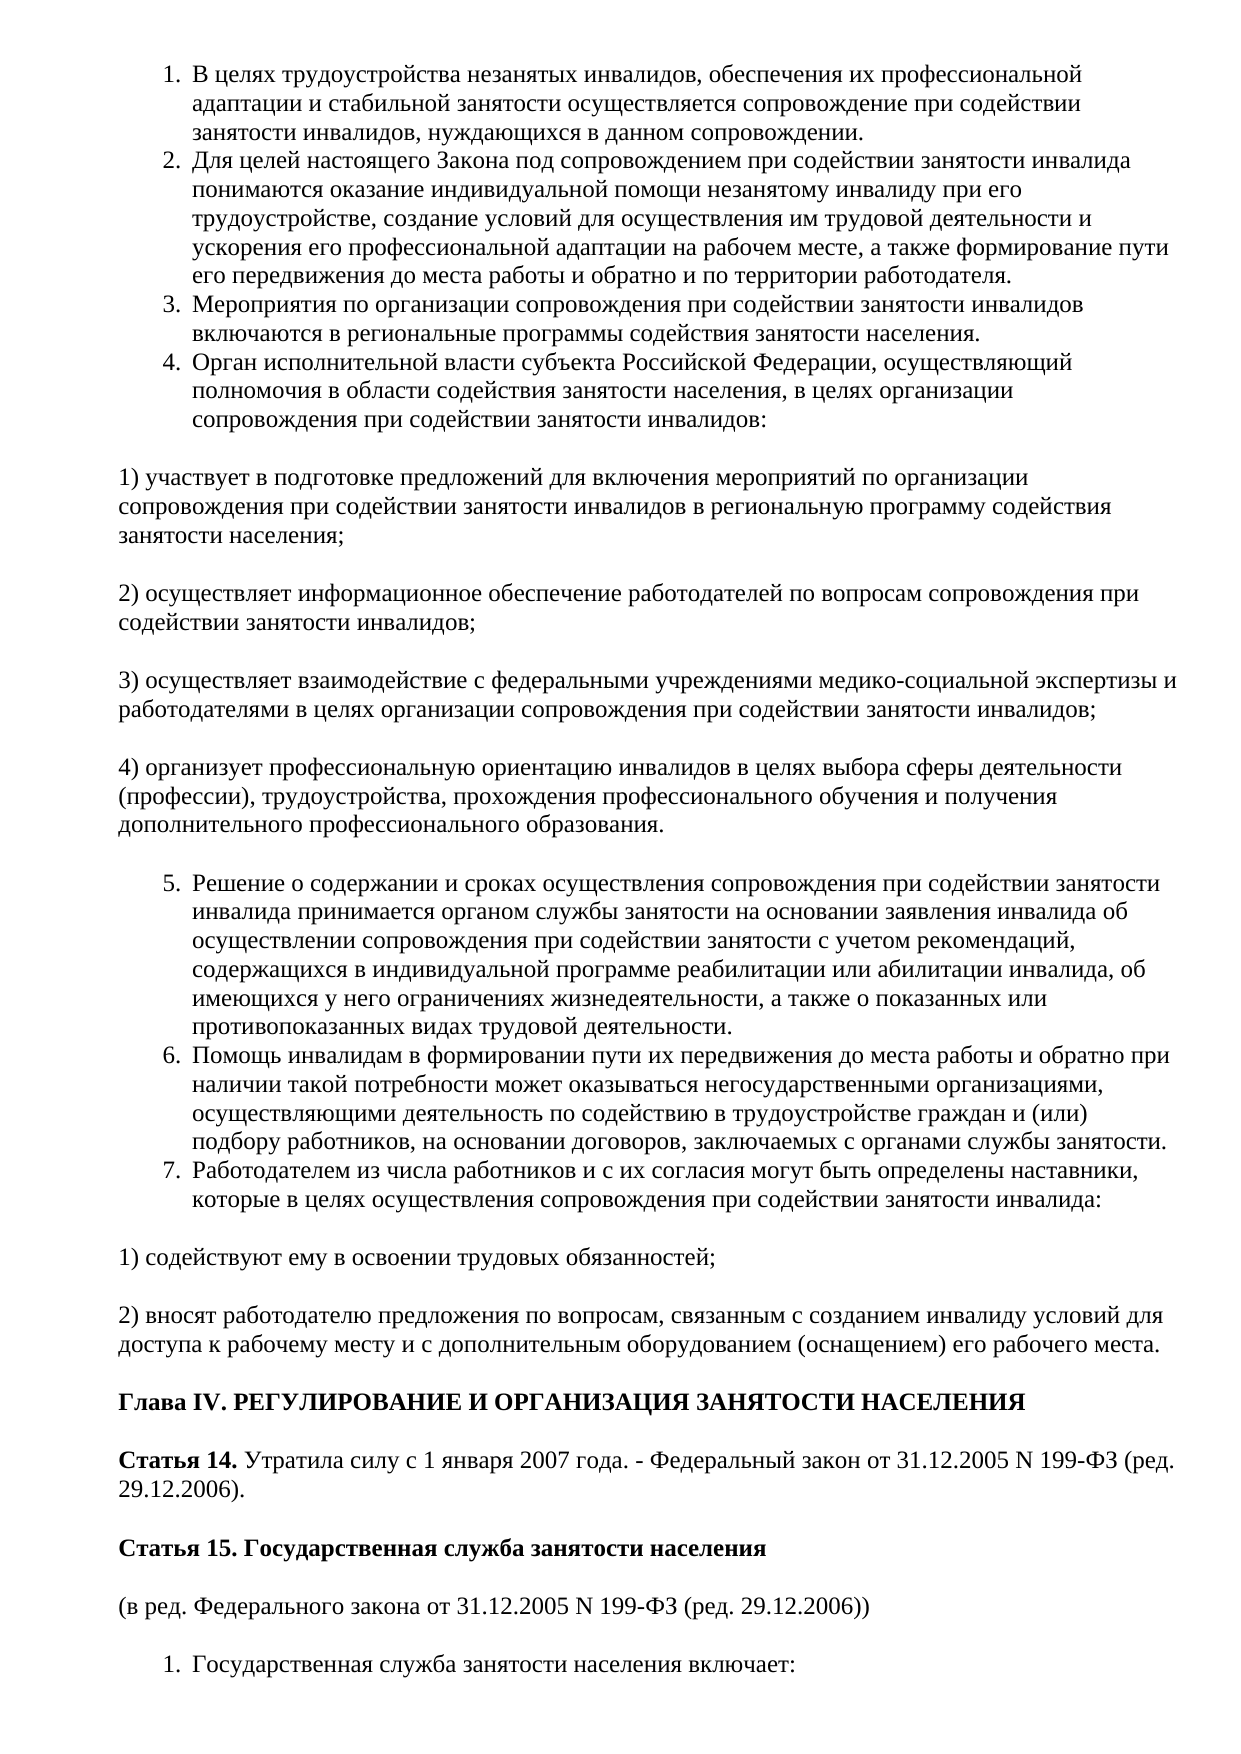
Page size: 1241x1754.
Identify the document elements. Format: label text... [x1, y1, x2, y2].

text 4) организует профессиональную ориентацию инвалидов в целях выбора сферы деятельности (профессии), трудоустройства, прохождения профессионального обучения и получения дополнительного профессионального образования. [118, 752, 1181, 838]
list Мероприятия по организации сопровождения при содействии занятости инвалидов включаются в региональные программы содействия занятости населения. [162, 289, 1181, 347]
text 3) осуществляет взаимодействие с федеральными учреждениями медико-социальной экспертизы и работодателями в целях организации сопровождения при содействии занятости инвалидов; [118, 665, 1181, 722]
text 2) осуществляет информационное обеспечение работодателей по вопросам сопровождения при содействии занятости инвалидов; [118, 578, 1181, 636]
text 1) участвует в подготовке предложений для включения мероприятий по организации сопровождения при содействии занятости инвалидов в региональную программу содействия занятости населения; [118, 462, 1181, 548]
list Помощь инвалидам в формировании пути их передвижения до места работы и обратно при наличии такой потребности может оказываться негосударственными организациями, осуществляющими деятельность по содействию в трудоустройстве граждан и (или) подбору работников, на основании договоров, заключаемых с органами службы занятости. [162, 1040, 1181, 1155]
list Орган исполнительной власти субъекта Российской Федерации, осуществляющий полномочия в области содействия занятости населения, в целях организации сопровождения при содействии занятости инвалидов: [162, 347, 1181, 433]
text (в ред. Федерального закона от 31.12.2005 N 199-ФЗ (ред. 29.12.2006)) [118, 1591, 1181, 1619]
text 2) вносят работодателю предложения по вопросам, связанным с созданием инвалиду условий для доступа к рабочему месту и с дополнительным оборудованием (оснащением) его рабочего места. [118, 1300, 1181, 1358]
list В целях трудоустройства незанятых инвалидов, обеспечения их профессиональной адаптации и стабильной занятости осуществляется сопровождение при содействии занятости инвалидов, нуждающихся в данном сопровождении. [162, 59, 1181, 145]
text 1) содействуют ему в освоении трудовых обязанностей; [118, 1242, 1181, 1271]
list Для целей настоящего Закона под сопровождением при содействии занятости инвалида понимаются оказание индивидуальной помощи незанятому инвалиду при его трудоустройстве, создание условий для осуществления им трудовой деятельности и ускорения его профессиональной адаптации на рабочем месте, а также формирование пути его передвижения до места работы и обратно и по территории работодателя. [162, 145, 1181, 289]
text Глава IV. РЕГУЛИРОВАНИЕ И ОРГАНИЗАЦИЯ ЗАНЯТОСТИ НАСЕЛЕНИЯ [118, 1387, 1181, 1416]
list Государственная служба занятости населения включает: [162, 1649, 1181, 1678]
text Статья 14. Утратила силу с 1 января 2007 года. - Федеральный закон от 31.12.2005 N 199-ФЗ (ред. 29.12.2006). [118, 1446, 1181, 1503]
text Статья 15. Государственная служба занятости населения [118, 1533, 1181, 1561]
list Работодателем из числа работников и с их согласия могут быть определены наставники, которые в целях осуществления сопровождения при содействии занятости инвалида: [162, 1155, 1181, 1213]
list Решение о содержании и сроках осуществления сопровождения при содействии занятости инвалида принимается органом службы занятости на основании заявления инвалида об осуществлении сопровождения при содействии занятости с учетом рекомендаций, содержащихся в индивидуальной программе реабилитации или абилитации инвалида, об имеющихся у него ограничениях жизнедеятельности, а также о показанных или противопоказанных видах трудовой деятельности. [162, 868, 1181, 1040]
